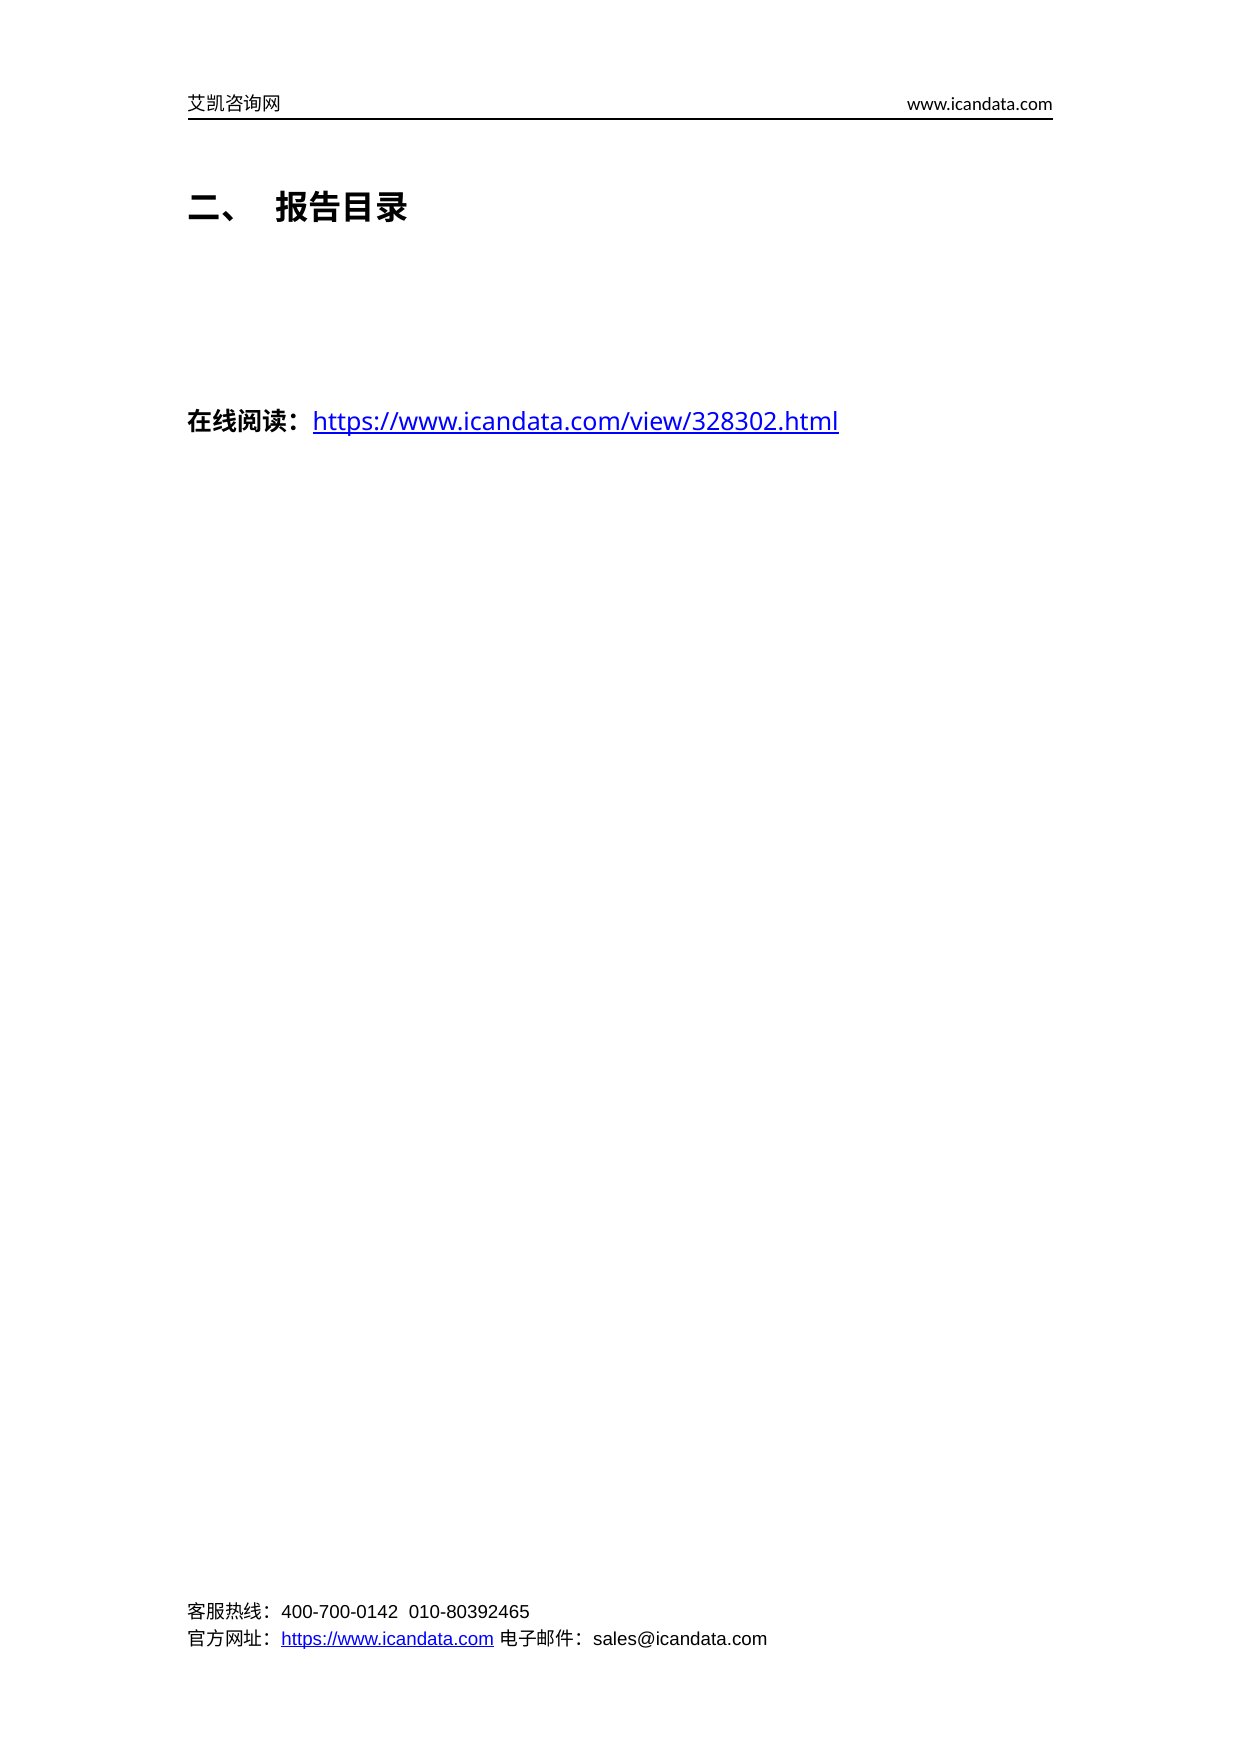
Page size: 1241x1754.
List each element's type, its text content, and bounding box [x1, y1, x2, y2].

text 在线阅读：https://www.icandata.com/view/328302.html [187, 387, 1053, 452]
subtitle 报告目录 [187, 172, 1053, 237]
